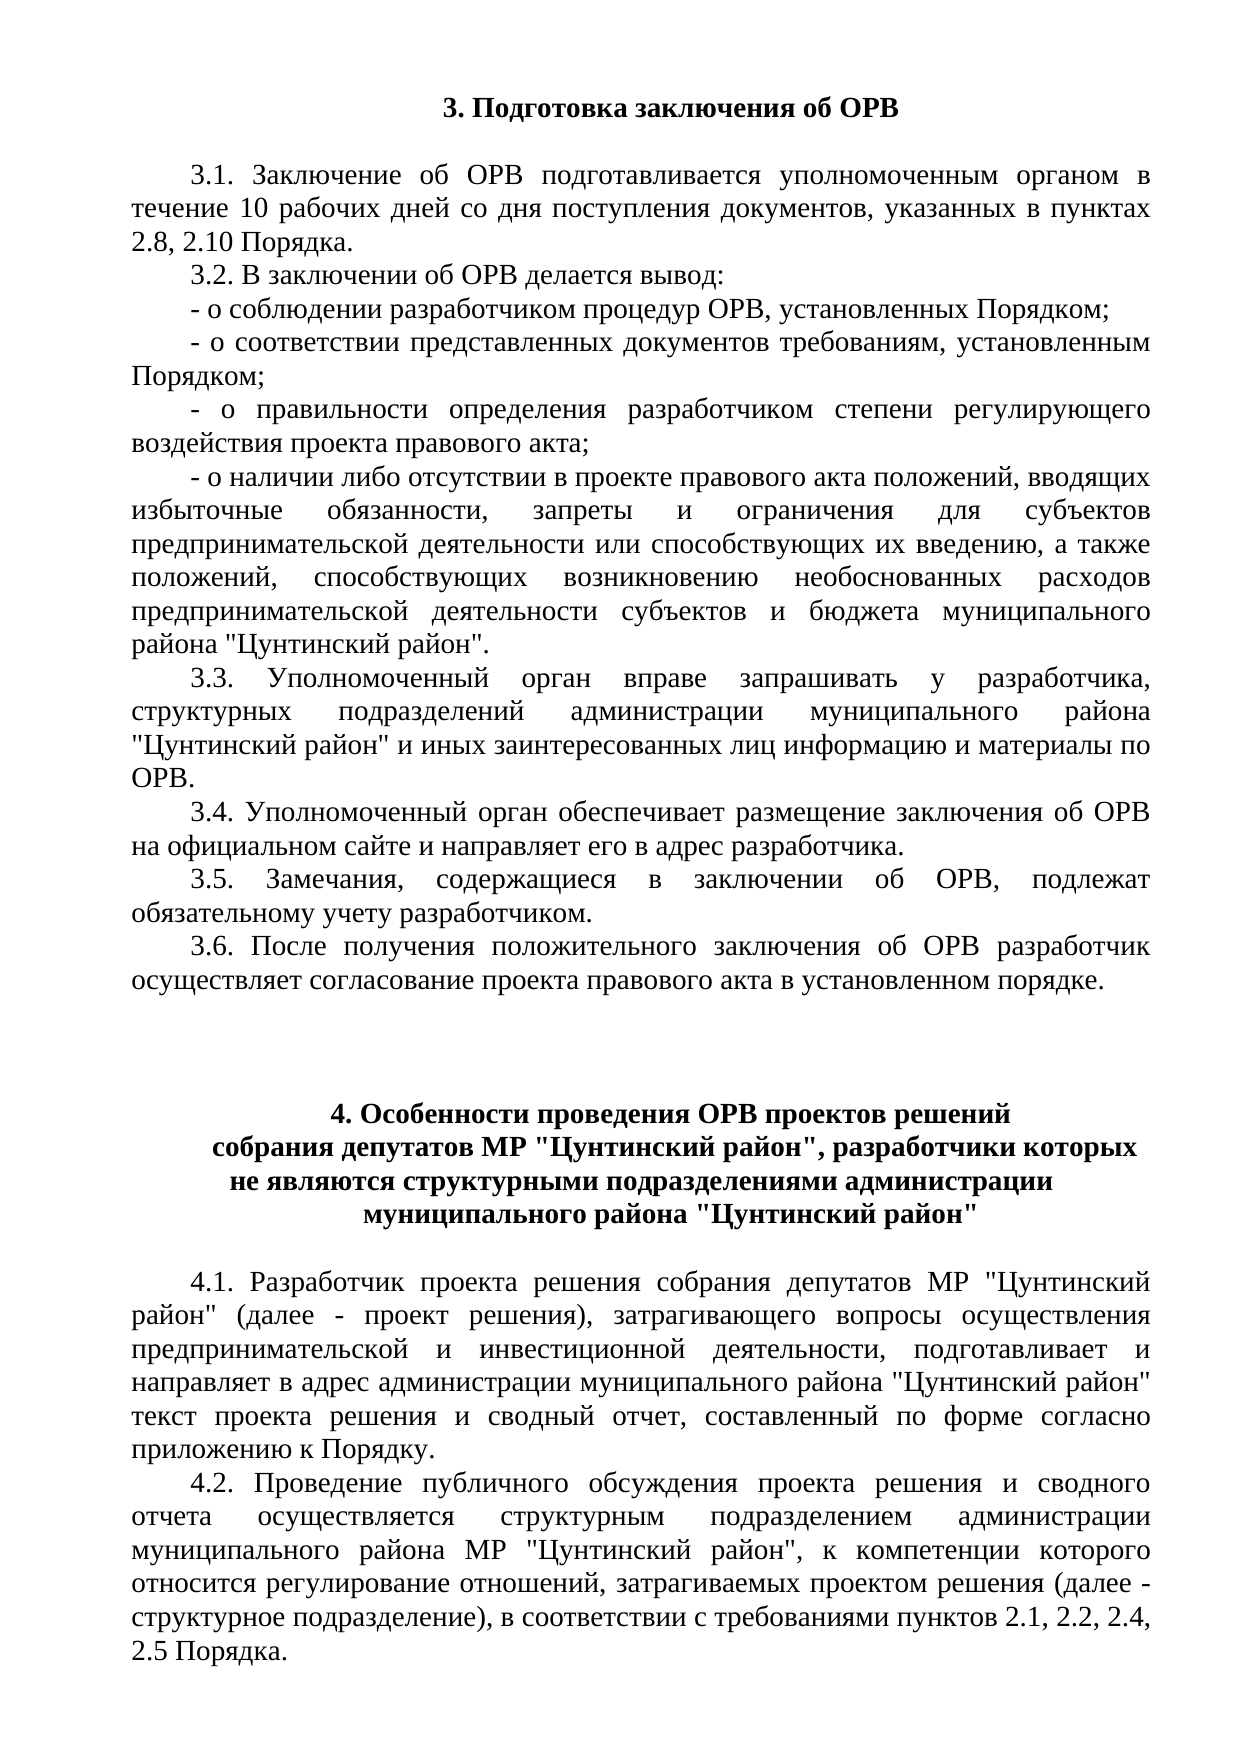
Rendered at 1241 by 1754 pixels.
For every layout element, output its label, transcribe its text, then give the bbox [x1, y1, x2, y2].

text 3.1. Заключение об ОРВ подготавливается уполномоченным органом в течение 10 рабочих дней со дня поступления документов, указанных в пунктах 2.8, 2.10 Порядка. [131, 157, 1152, 257]
text - о наличии либо отсутствии в проекте правового акта положений, вводящих избыточные обязанности, запреты и ограничения для субъектов предпринимательской деятельности или способствующих их введению, а также положений, способствующих возникновению необоснованных расходов предпринимательской деятельности субъектов и бюджета муниципального района "Цунтинский район". [131, 459, 1152, 660]
text - о соблюдении разработчиком процедур ОРВ, установленных Порядком; [131, 291, 1152, 324]
text 4.1. Разработчик проекта решения собрания депутатов МР "Цунтинский район" (далее - проект решения), затрагивающего вопросы осуществления предпринимательской и инвестиционной деятельности, подготавливает и направляет в адрес администрации муниципального района "Цунтинский район" текст проекта решения и сводный отчет, составленный по форме согласно приложению к Порядку. [131, 1264, 1152, 1465]
text - о правильности определения разработчиком степени регулирующего воздействия проекта правового акта; [131, 392, 1152, 459]
text 3. Подготовка заключения об ОРВ [131, 90, 1152, 123]
text 3.5. Замечания, содержащиеся в заключении об ОРВ, подлежат обязательному учету разработчиком. [131, 861, 1152, 928]
text 3.2. В заключении об ОРВ делается вывод: [131, 257, 1152, 291]
text 3.3. Уполномоченный орган вправе запрашивать у разработчика, структурных подразделений администрации муниципального района "Цунтинский район" и иных заинтересованных лиц информацию и материалы по ОРВ. [131, 660, 1152, 794]
text 4.2. Проведение публичного обсуждения проекта решения и сводного отчета осуществляется структурным подразделением администрации муниципального района МР "Цунтинский район", к компетенции которого относится регулирование отношений, затрагиваемых проектом решения (далее - структурное подразделение), в соответствии с требованиями пунктов 2.1, 2.2, 2.4, 2.5 Порядка. [131, 1465, 1152, 1666]
text 3.6. После получения положительного заключения об ОРВ разработчик осуществляет согласование проекта правового акта в установленном порядке. [131, 928, 1152, 995]
text 4. Особенности проведения ОРВ проектов решений [131, 1096, 1152, 1129]
text - о соответствии представленных документов требованиям, установленным Порядком; [131, 324, 1152, 392]
text муниципального района "Цунтинский район" [131, 1197, 1152, 1230]
text собрания депутатов МР "Цунтинский район", разработчики которых не являются структурными подразделениями администрации [131, 1129, 1152, 1197]
text 3.4. Уполномоченный орган обеспечивает размещение заключения об ОРВ на официальном сайте и направляет его в адрес разработчика. [131, 794, 1152, 861]
